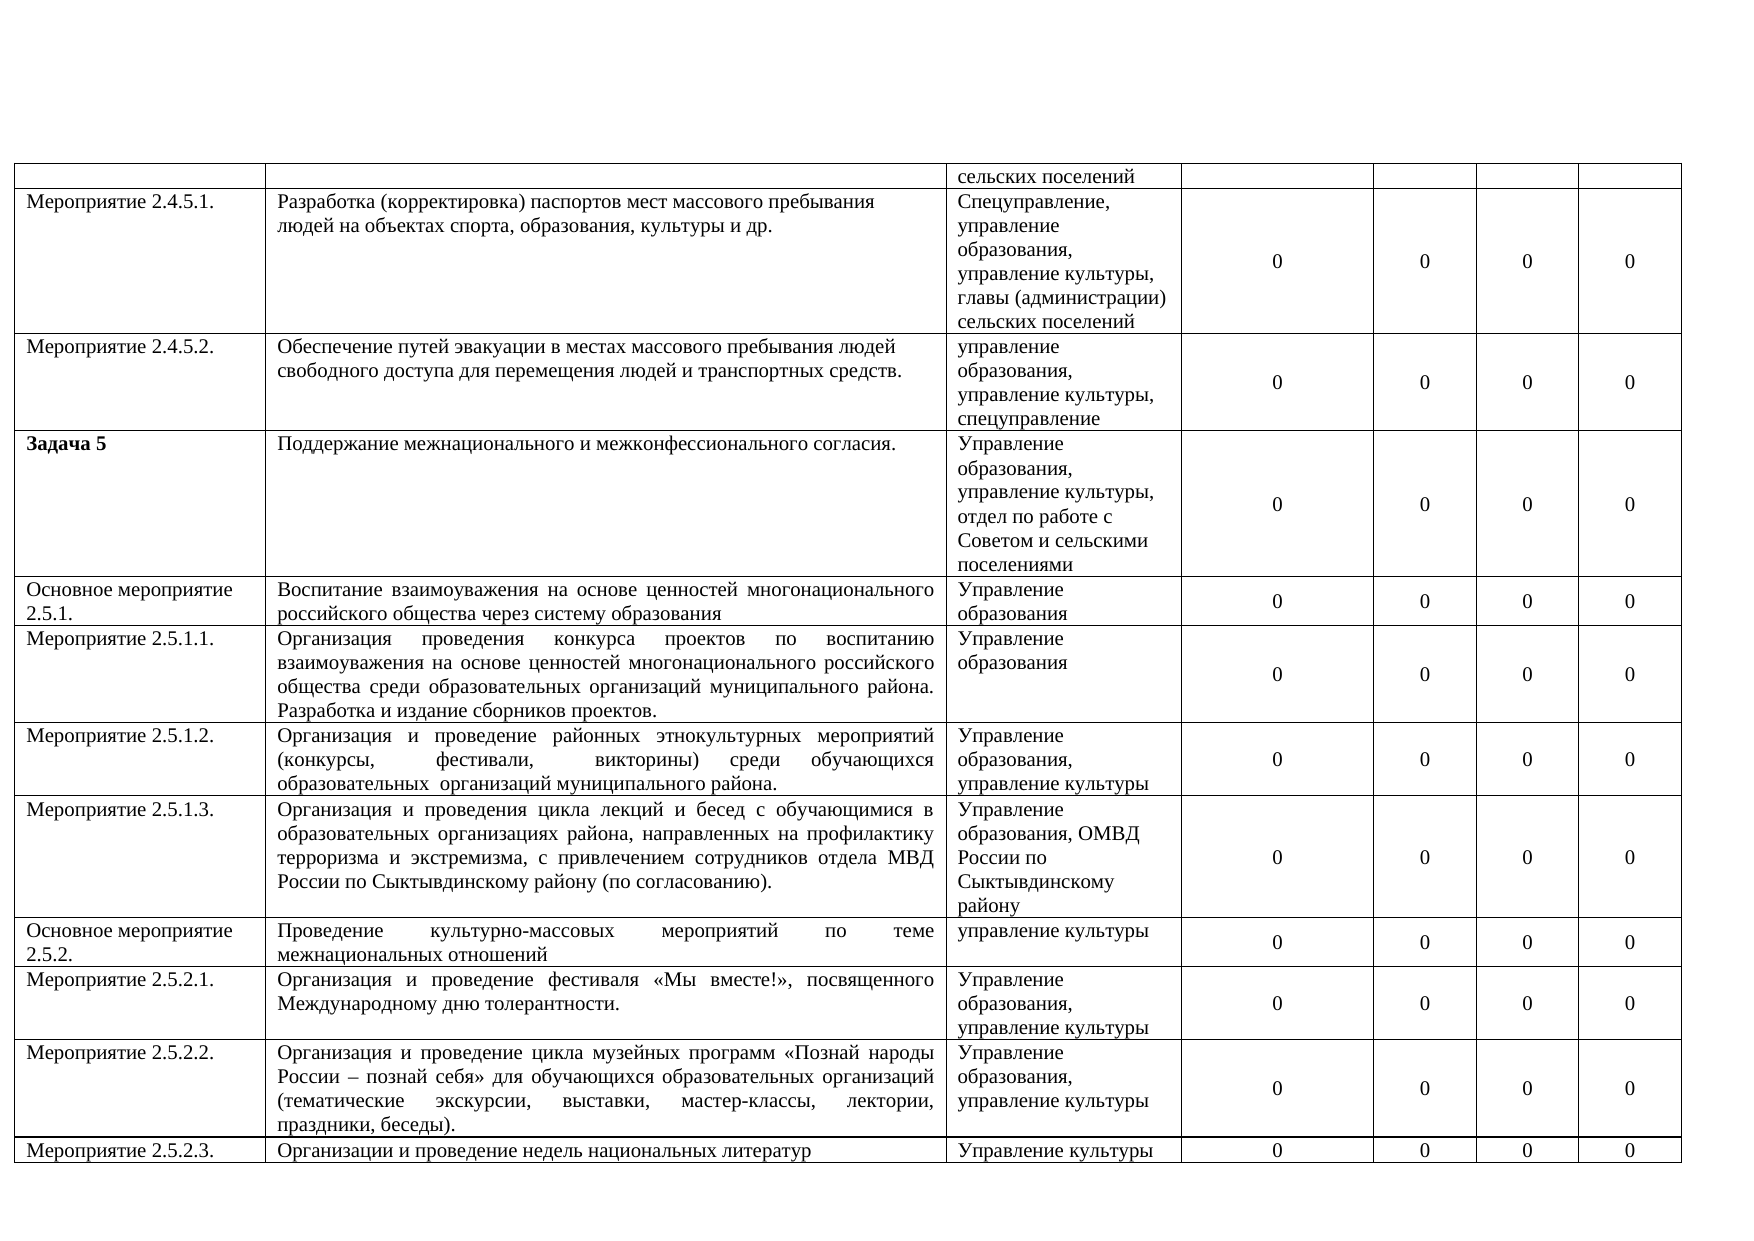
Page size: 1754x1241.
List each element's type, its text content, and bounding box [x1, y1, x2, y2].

table_cell Организация и проведения цикла лекций и бесед с обучающимися в образовательных организациях района, направленных на профилактику терроризма и экстремизма, с привлечением сотрудников отдела МВД России по Сыктывдинскому району (по согласованию). [266, 796, 946, 917]
table_cell Управление образования, управление культуры, отдел по работе с Советом и сельскими поселениями [947, 431, 1181, 576]
table_cell 0 [1374, 334, 1476, 430]
table_cell 0 [1477, 1040, 1578, 1136]
table_cell Поддержание межнационального и межконфессионального согласия. [266, 431, 946, 576]
table_cell Управление образования [947, 577, 1181, 625]
table_cell 0 [1374, 1040, 1476, 1136]
table_cell 0 [1374, 164, 1476, 188]
table_cell Организация и проведение фестиваля «Мы вместе!», посвященного Международному дню толерантности. [266, 967, 946, 1039]
table_cell Спецуправление, управление образования, управление культуры, главы (администрации) сельских поселений [947, 189, 1181, 333]
table_cell 0 [1477, 164, 1578, 188]
table_cell 0 [1579, 796, 1681, 917]
table_cell 0 [1182, 189, 1373, 333]
table_cell 0 [1182, 334, 1373, 430]
table_cell 0 [1477, 189, 1578, 333]
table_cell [266, 164, 946, 188]
table_cell 0 [1182, 577, 1373, 625]
table_cell 0 [1374, 577, 1476, 625]
table_cell 0 [1579, 431, 1681, 576]
table_cell Обеспечение путей эвакуации в местах массового пребывания людей свободного доступа для перемещения людей и транспортных средств. [266, 334, 946, 430]
table_cell 0 [1579, 918, 1681, 966]
table_cell Организация и проведение цикла музейных программ «Познай народы России – познай себя» для обучающихся образовательных организаций (тематические экскурсии, выставки, мастер-классы, лектории, праздники, беседы). [266, 1040, 946, 1136]
table_cell Управление образования, ОМВД России по Сыктывдинскому району [947, 796, 1181, 917]
table_cell Организация проведения конкурса проектов по воспитанию взаимоуважения на основе ценностей многонационального российского общества среди образовательных организаций муниципального района. Разработка и издание сборников проектов. [266, 626, 946, 722]
table_cell 0 [1477, 918, 1578, 966]
table_cell Управление образования, управление культуры [947, 1040, 1181, 1136]
table_cell 0 [1182, 796, 1373, 917]
table_cell Мероприятие 2.5.2.2. [15, 1040, 265, 1136]
table_cell 0 [1374, 796, 1476, 917]
table_cell 0 [1579, 164, 1681, 188]
table_cell Мероприятие 2.5.1.3. [15, 796, 265, 917]
table_cell 0 [1477, 431, 1578, 576]
table_cell 0 [1579, 577, 1681, 625]
table_cell 0 [1477, 967, 1578, 1039]
table_cell Мероприятие 2.5.2.1. [15, 967, 265, 1039]
table_cell 0 [1579, 189, 1681, 333]
table_cell 0 [1579, 723, 1681, 795]
table_cell 0 [1579, 334, 1681, 430]
table_cell Основное мероприятие 2.5.1. [15, 577, 265, 625]
table_cell 0 [1374, 1138, 1476, 1162]
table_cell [15, 164, 265, 188]
table_cell управление образования, управление культуры, спецуправление [947, 334, 1181, 430]
table_cell Организация и проведение районных этнокультурных мероприятий (конкурсы, фестивали, викторины) среди обучающихся образовательных организаций муниципального района. [266, 723, 946, 795]
table_cell 0 [1374, 431, 1476, 576]
table_cell 0 [1477, 334, 1578, 430]
table_cell Организации и проведение недель национальных литератур [266, 1138, 946, 1162]
table_cell Управление образования, управление культуры [947, 723, 1181, 795]
table_cell 0 [1182, 967, 1373, 1039]
table_cell Управление образования, управление культуры [947, 967, 1181, 1039]
table_cell 0 [1182, 1138, 1373, 1162]
table_cell 0 [1182, 431, 1373, 576]
table_cell 0 [1374, 723, 1476, 795]
table_cell 0 [1477, 796, 1578, 917]
table_cell 0 [1182, 723, 1373, 795]
table_cell 0 [1374, 918, 1476, 966]
table_cell 0 [1579, 967, 1681, 1039]
table_cell 0 [1182, 1040, 1373, 1136]
table_cell 0 [1374, 967, 1476, 1039]
table_cell 0 [1374, 189, 1476, 333]
table_cell 0 [1579, 1138, 1681, 1162]
table_cell Управление культуры [947, 1138, 1181, 1162]
table_cell Воспитание взаимоуважения на основе ценностей многонационального российского общества через систему образования [266, 577, 946, 625]
table_cell 0 [1182, 918, 1373, 966]
table_cell 0 [1477, 1138, 1578, 1162]
table_cell 0 [1579, 626, 1681, 722]
table_cell Мероприятие 2.5.1.1. [15, 626, 265, 722]
table_cell Задача 5 [15, 431, 265, 576]
table_cell Разработка (корректировка) паспортов мест массового пребывания людей на объектах спорта, образования, культуры и др. [266, 189, 946, 333]
table_cell 0 [1182, 626, 1373, 722]
table_cell 0 [1477, 626, 1578, 722]
table_cell Мероприятие 2.5.2.3. [15, 1138, 265, 1162]
table_cell Мероприятие 2.4.5.2. [15, 334, 265, 430]
table_cell 0 [1477, 723, 1578, 795]
table_cell 0 [1477, 577, 1578, 625]
table_cell управление культуры [947, 918, 1181, 966]
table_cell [947, 164, 1181, 188]
table_cell 0 [1374, 626, 1476, 722]
table_cell 0 [1579, 1040, 1681, 1136]
table_cell Мероприятие 2.4.5.1. [15, 189, 265, 333]
table_cell Основное мероприятие 2.5.2. [15, 918, 265, 966]
table_cell Управление образования [947, 626, 1181, 722]
table_cell 0 [1182, 164, 1373, 188]
table_cell Проведение культурно-массовых мероприятий по теме межнациональных отношений [266, 918, 946, 966]
table_cell Мероприятие 2.5.1.2. [15, 723, 265, 795]
